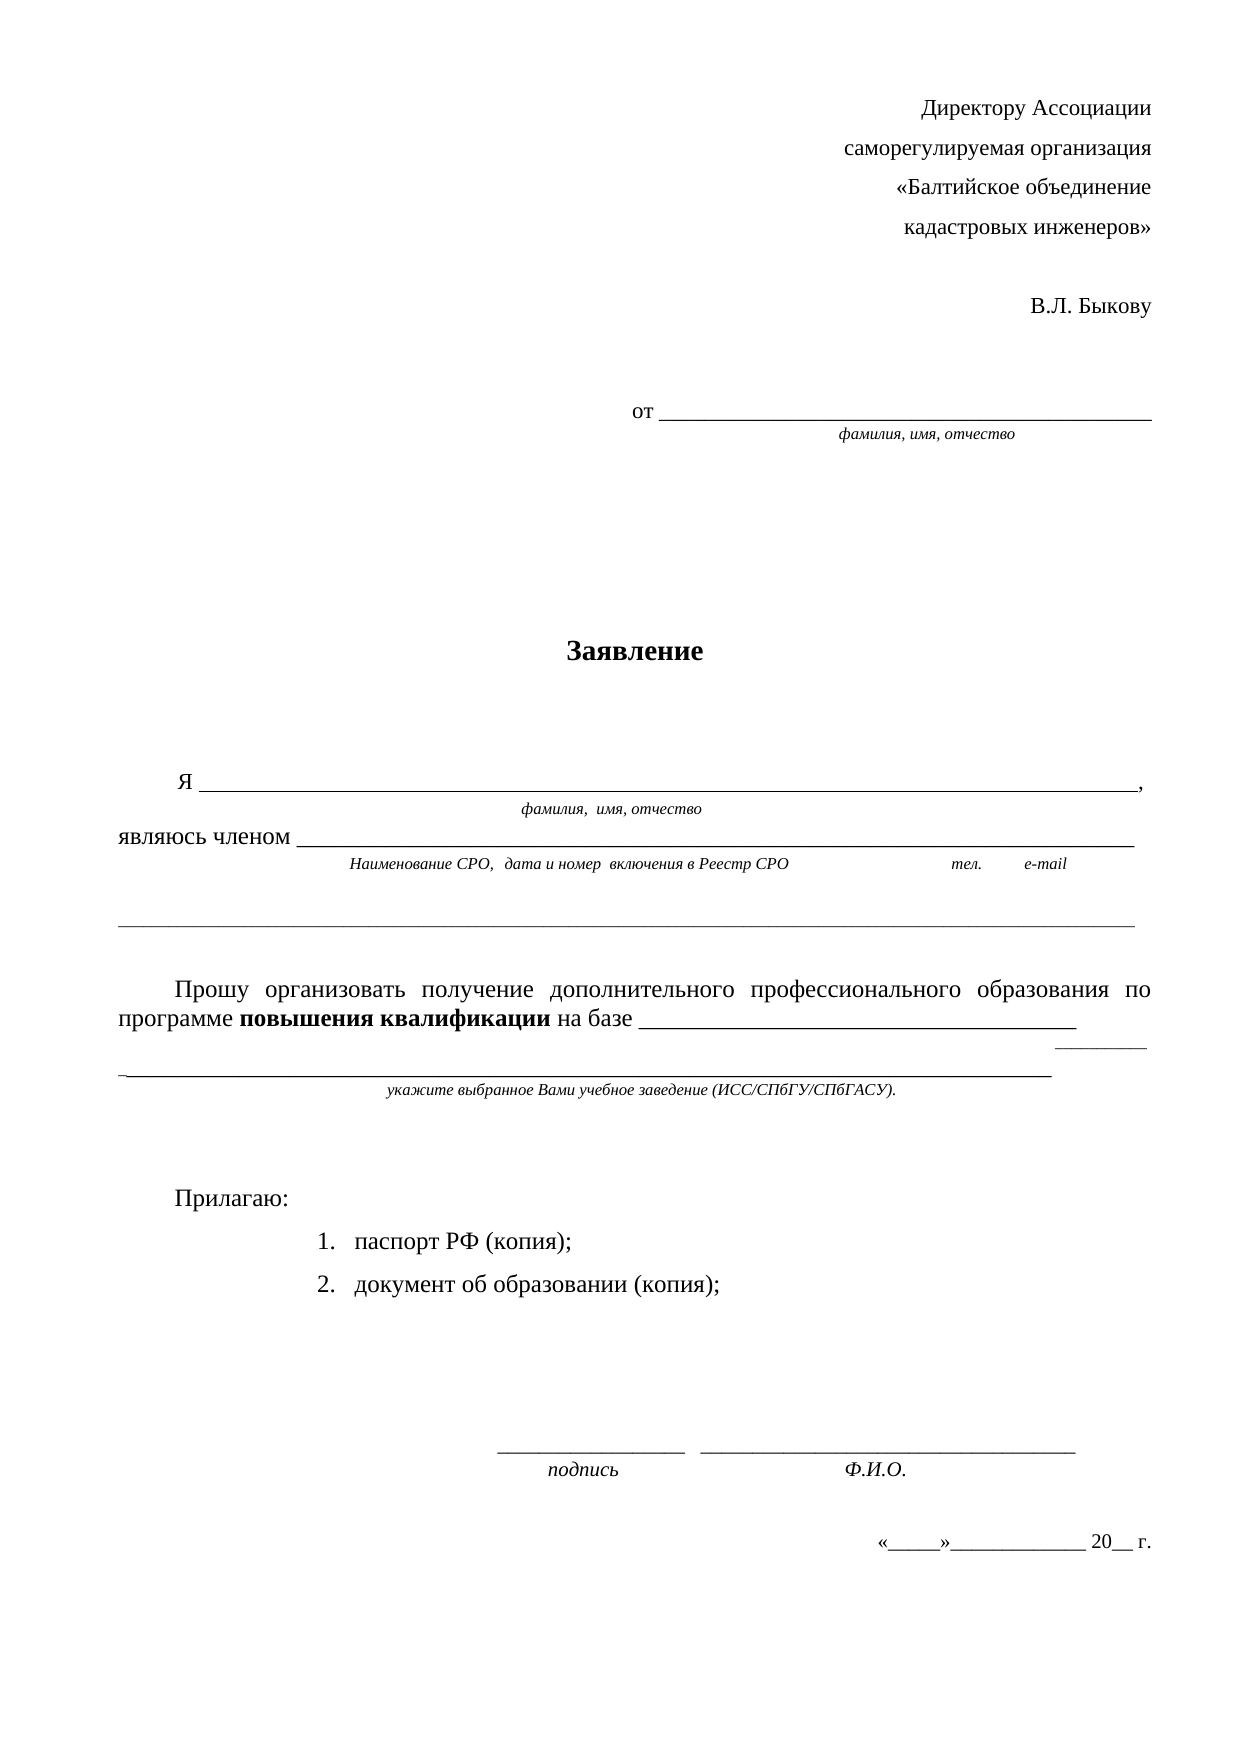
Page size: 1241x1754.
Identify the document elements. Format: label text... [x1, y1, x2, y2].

text фамилия, имя, отчество [118, 798, 1152, 818]
text «Балтийское объединение [118, 173, 1152, 200]
text ______________________________________________________________________________________ [118, 1032, 1152, 1080]
text В.Л. Быкову [118, 292, 1152, 318]
list документ об образовании (копия); [317, 1269, 1152, 1298]
text кадастровых инженеров» [118, 213, 1152, 239]
text подпись Ф.И.О. [118, 1456, 1152, 1481]
text Директору Ассоциации [118, 94, 1152, 121]
text от ___________________________________________ [118, 397, 1152, 424]
text являюсь членом ___________________________________________________________________ [118, 821, 1152, 849]
text Прилагаю: [118, 1183, 1152, 1212]
text Я , [118, 768, 1152, 794]
text фамилия, имя, отчество [118, 424, 1152, 443]
text укажите выбранное Вами учебное заведение (ИСС/СПбГУ/СПбГАСУ). [118, 1080, 1152, 1099]
text «_____»_____________ 20__ г. [118, 1529, 1152, 1553]
text Прошу организовать получение дополнительного профессионального образования по программе повышения квалификации на базе ___________________________________ [118, 974, 1152, 1032]
list паспорт РФ (копия); [317, 1226, 1152, 1255]
text Наименование СРО, дата и номер включения в Реестр СРО тел. e-mail [118, 854, 1152, 873]
text __________________ ____________________________________ [413, 1432, 1152, 1456]
text __________________________________________________________________________________________________________________________ [118, 909, 1152, 929]
text саморегулируемая организация [118, 134, 1152, 160]
text Заявление [118, 633, 1152, 666]
